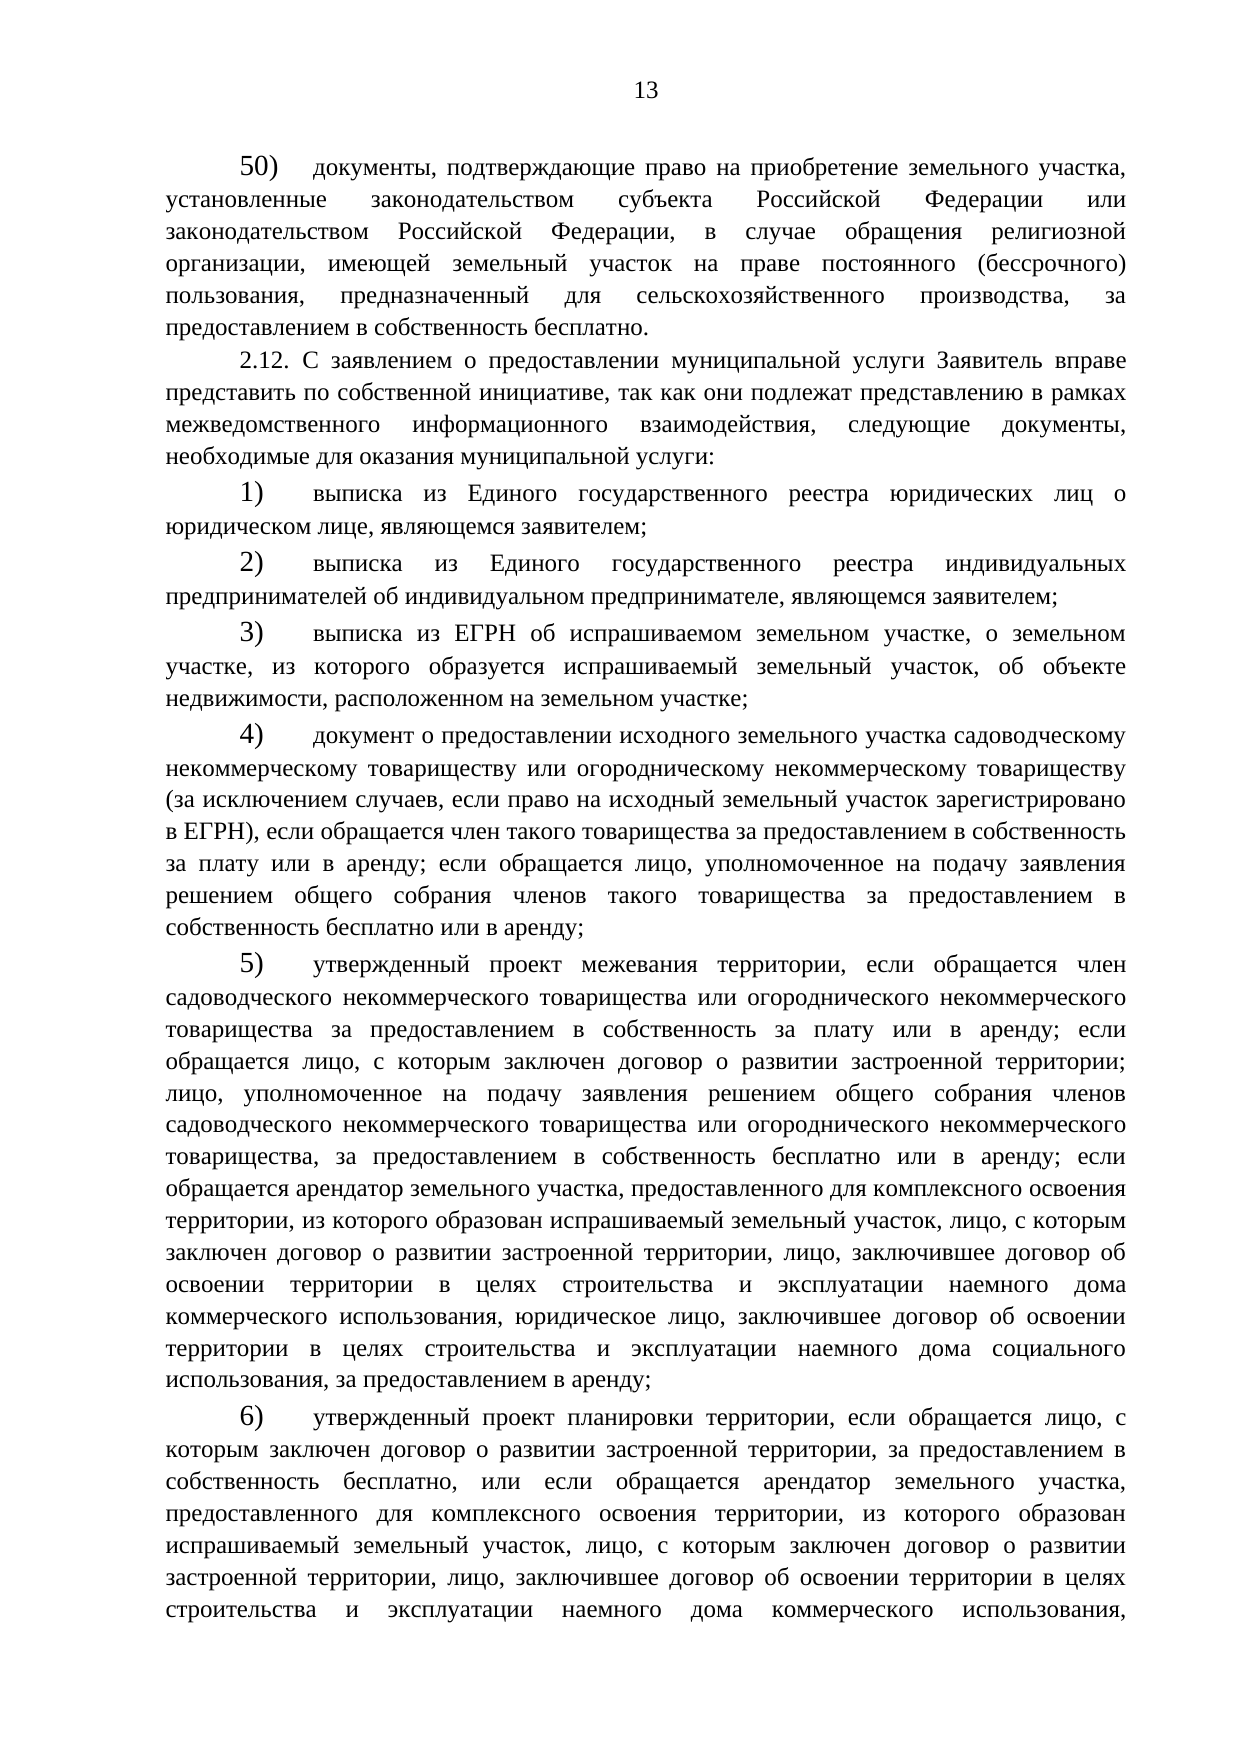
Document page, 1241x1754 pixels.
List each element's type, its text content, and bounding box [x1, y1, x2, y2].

list утвержденный проект межевания территории, если обращается член садоводческого некоммерческого товарищества или огороднического некоммерческого товарищества за предоставлением в собственность за плату или в аренду; если обращается лицо, с которым заключен договор о развитии застроенной территории; лицо, уполномоченное на подачу заявления решением общего собрания членов садоводческого некоммерческого товарищества или огороднического некоммерческого товарищества, за предоставлением в собственность бесплатно или в аренду; если обращается арендатор земельного участка, предоставленного для комплексного освоения территории, из которого образован испрашиваемый земельный участок, лицо, с которым заключен договор о развитии застроенной территории, лицо, заключившее договор об освоении территории в целях строительства и эксплуатации наемного дома коммерческого использования, юридическое лицо, заключившее договор об освоении территории в целях строительства и эксплуатации наемного дома социального использования, за предоставлением в аренду; [165, 945, 1127, 1393]
list выписка из Единого государственного реестра индивидуальных предпринимателей об индивидуальном предпринимателе, являющемся заявителем; [165, 544, 1127, 609]
list выписка из Единого государственного реестра юридических лиц о юридическом лице, являющемся заявителем; [165, 474, 1127, 539]
list выписка из ЕГРН об испрашиваемом земельном участке, о земельном участке, из которого образуется испрашиваемый земельный участок, об объекте недвижимости, расположенном на земельном участке; [165, 614, 1127, 711]
list документы, подтверждающие право на приобретение земельного участка, установленные законодательством субъекта Российской Федерации или законодательством Российской Федерации, в случае обращения религиозной организации, имеющей земельный участок на праве постоянного (бессрочного) пользования, предназначенный для сельскохозяйственного производства, за предоставлением в собственность бесплатно. [165, 148, 1127, 341]
list документ о предоставлении исходного земельного участка садоводческому некоммерческому товариществу или огородническому некоммерческому товариществу (за исключением случаев, если право на исходный земельный участок зарегистрировано в ЕГРН), если обращается член такого товарищества за предоставлением в собственность за плату или в аренду; если обращается лицо, уполномоченное на подачу заявления решением общего собрания членов такого товарищества за предоставлением в собственность бесплатно или в аренду; [165, 716, 1127, 941]
text 2.12. С заявлением о предоставлении муниципальной услуги Заявитель вправе представить по собственной инициативе, так как они подлежат представлению в рамках межведомственного информационного взаимодействия, следующие документы, необходимые для оказания муниципальной услуги: [165, 345, 1127, 469]
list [165, 1398, 1127, 1623]
